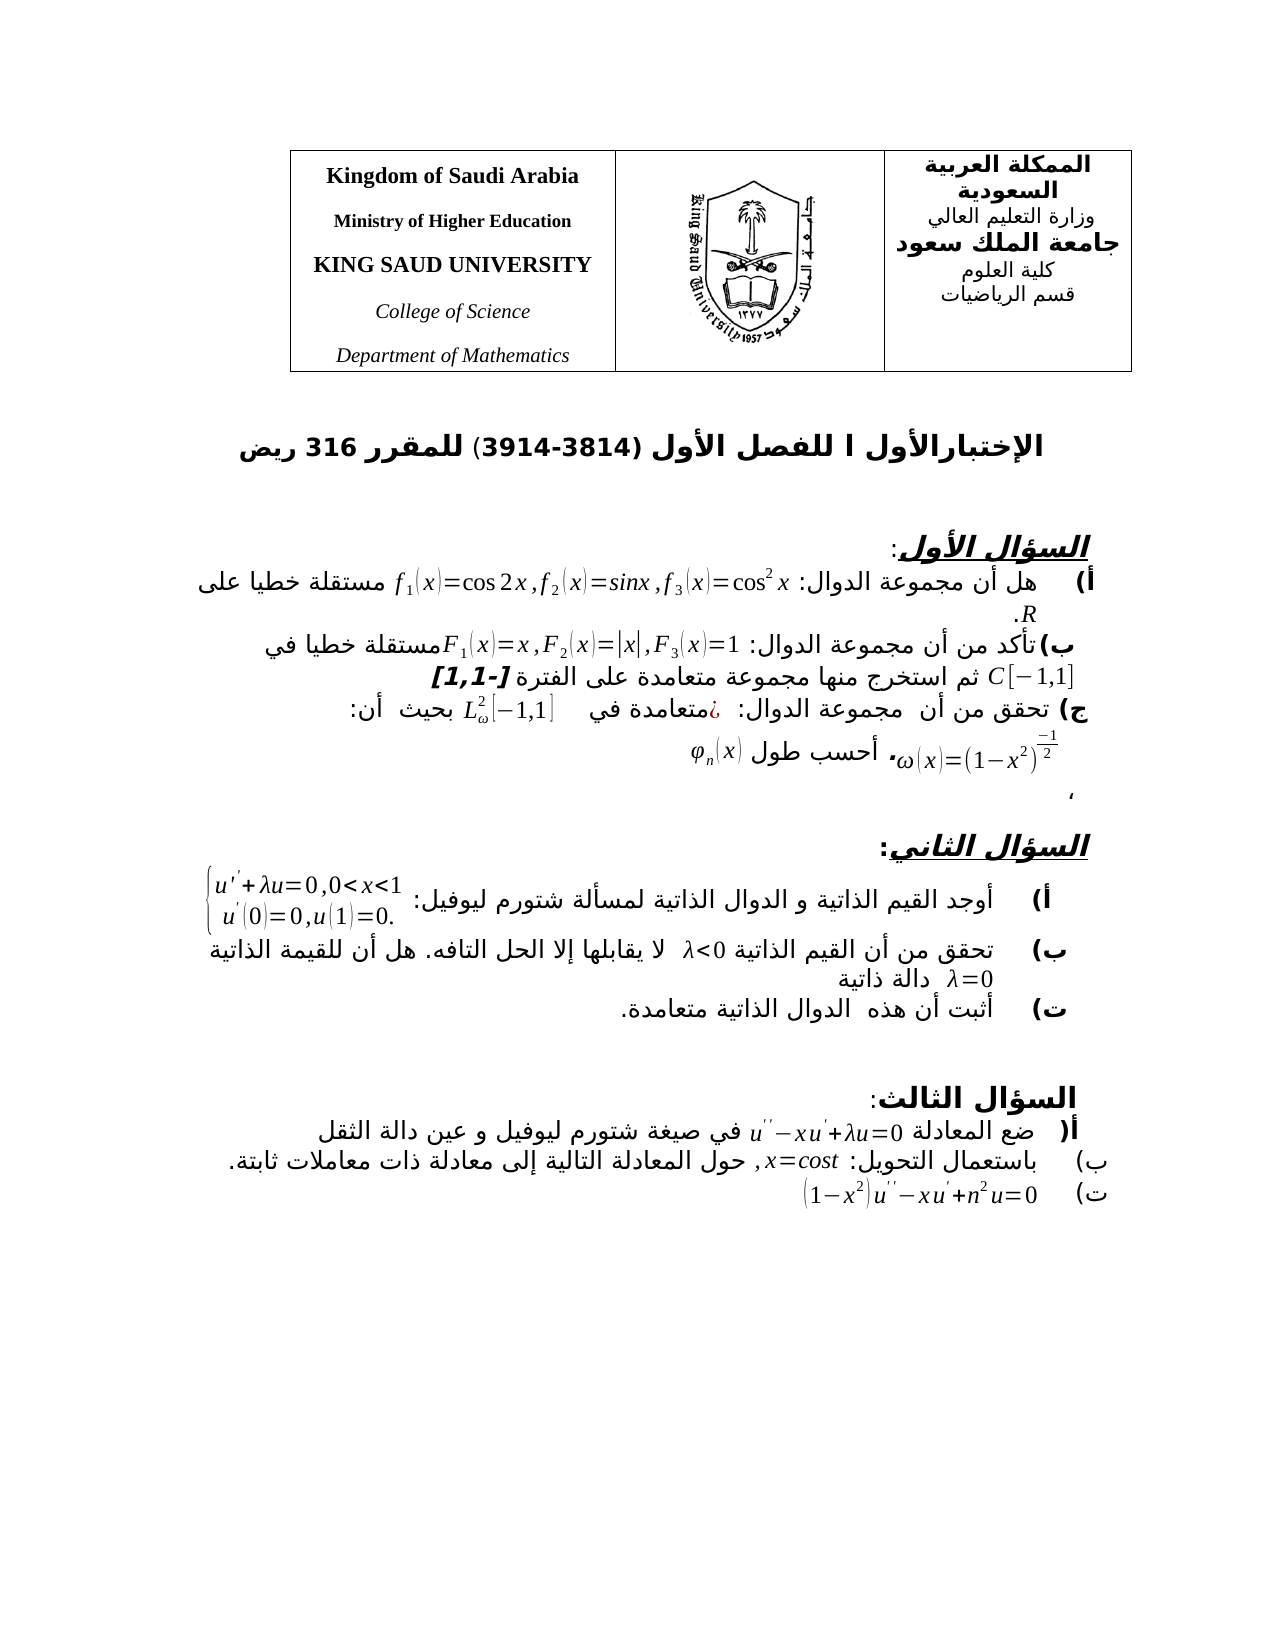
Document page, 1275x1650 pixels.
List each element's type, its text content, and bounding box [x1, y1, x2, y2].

text السؤال الأول: [187, 530, 1087, 564]
text ب)تأكد من أن مجموعة الدوال: مستقلة خطيا في ثم استخرج منها مجموعة متعامدة على الفترة [-1,1] [187, 629, 1075, 692]
text ، [187, 777, 1075, 806]
table_header الممكلة العربية السعودية وزارة التعليم العالي جامعة الملك سعود كلية العلوم قسم الرياضيات [885, 151, 1131, 371]
text السؤال الثاني: [187, 830, 1087, 864]
text السؤال الثالث: [187, 1081, 1087, 1115]
list هل أن مجموعة الدوال: مستقلة خطيا على . [187, 564, 1075, 629]
picture [683, 177, 815, 345]
text ج) تحقق من أن مجموعة الدوال: متعامدة في بحيث أن: [187, 692, 1087, 727]
list باستعمال التحويل: حول المعادلة التالية إلى معادلة ذات معاملات ثابتة. [187, 1146, 1075, 1175]
table_header Ministry of Higher Education KING SAUD UNIVERSITY College of Science Department of Mathematics [291, 151, 615, 371]
text أ( ضع المعادلة في صيغة شتورم ليوفيل و عين دالة الثقل [187, 1115, 1087, 1146]
text الإختبارالأول ا للفصل الأول (3814-3914) للمقرر 316 ريض [187, 429, 1087, 463]
list أثبت أن هذه الدوال الذاتية متعامدة. [187, 994, 1031, 1024]
list أوجد القيم الذاتية و الدوال الذاتية لمسألة شتورم ليوفيل: [187, 864, 1031, 936]
text . أحسب طول [187, 727, 1075, 777]
list تحقق من أن القيم الذاتية لا يقابلها إلا الحل التافه. هل أن للقيمة الذاتية دالة ذاتية [187, 936, 1031, 994]
table_header [616, 151, 884, 371]
